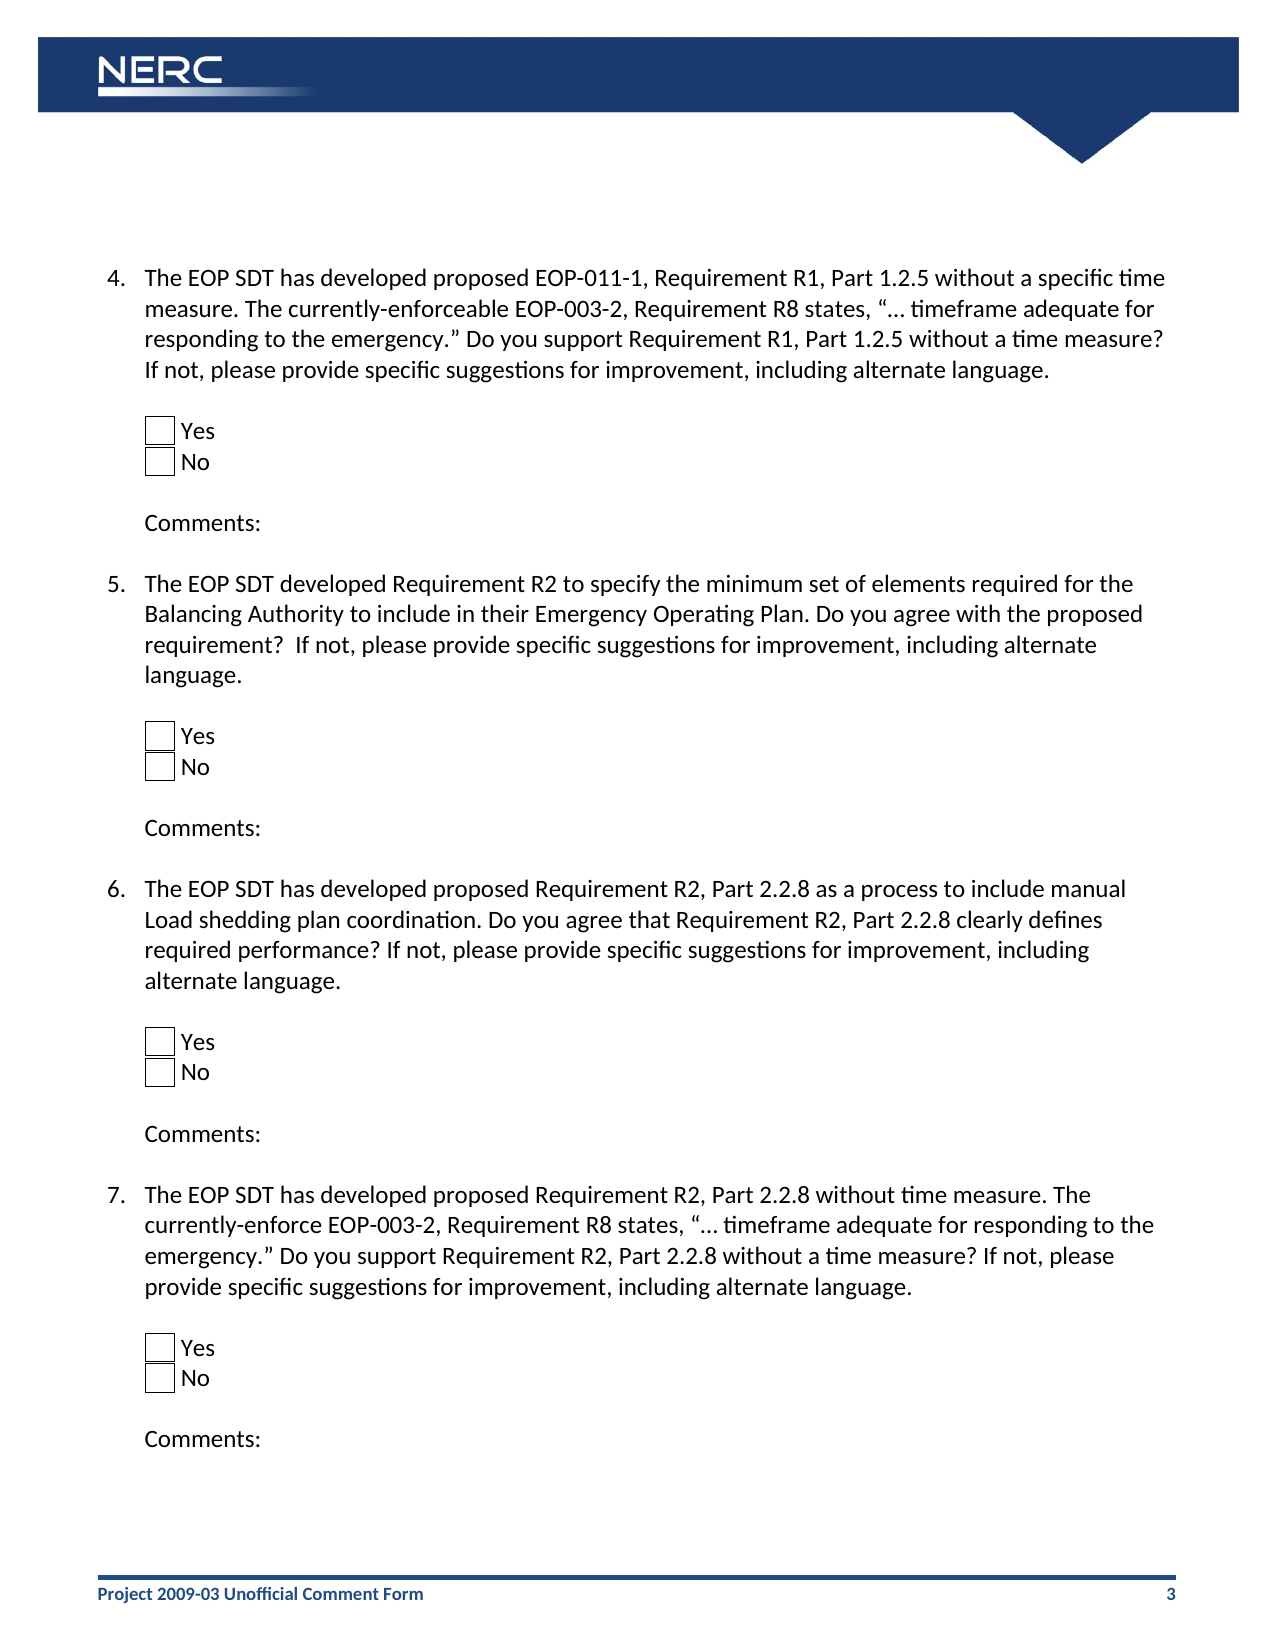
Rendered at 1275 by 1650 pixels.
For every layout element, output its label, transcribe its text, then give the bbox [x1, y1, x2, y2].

text Comments: [144, 507, 1177, 537]
list The EOP SDT has developed proposed EOP-011-1, Requirement R1, Part 1.2.5 without a specific time measure. The currently-enforceable EOP-003-2, Requirement R8 states, “… timeframe adequate for responding to the emergency.” Do you support Requirement R1, Part 1.2.5 without a time measure? If not, please provide specific suggestions for improvement, including alternate language. [107, 262, 1177, 384]
text Comments: [144, 1118, 1177, 1149]
list The EOP SDT developed Requirement R2 to specify the minimum set of elements required for the Balancing Authority to include in their Emergency Operating Plan. Do you agree with the proposed requirement? If not, please provide specific suggestions for improvement, including alternate language. [107, 568, 1177, 690]
text Comments: [144, 812, 1177, 843]
text No [144, 751, 1177, 781]
text Yes [144, 720, 1177, 751]
list The EOP SDT has developed proposed Requirement R2, Part 2.2.8 without time measure. The currently-enforce EOP-003-2, Requirement R8 states, “… timeframe adequate for responding to the emergency.” Do you support Requirement R2, Part 2.2.8 without a time measure? If not, please provide specific suggestions for improvement, including alternate language. [107, 1179, 1177, 1301]
text No [144, 446, 1177, 476]
text Comments: [144, 1423, 1177, 1454]
picture [0, 0, 1275, 164]
list The EOP SDT has developed proposed Requirement R2, Part 2.2.8 as a process to include manual Load shedding plan coordination. Do you agree that Requirement R2, Part 2.2.8 clearly defines required performance? If not, please provide specific suggestions for improvement, including alternate language. [107, 873, 1177, 996]
text Yes [144, 1026, 1177, 1057]
text No [144, 1057, 1177, 1087]
text Yes [144, 1332, 1177, 1362]
text No [144, 1362, 1177, 1393]
text Yes [144, 415, 1177, 446]
